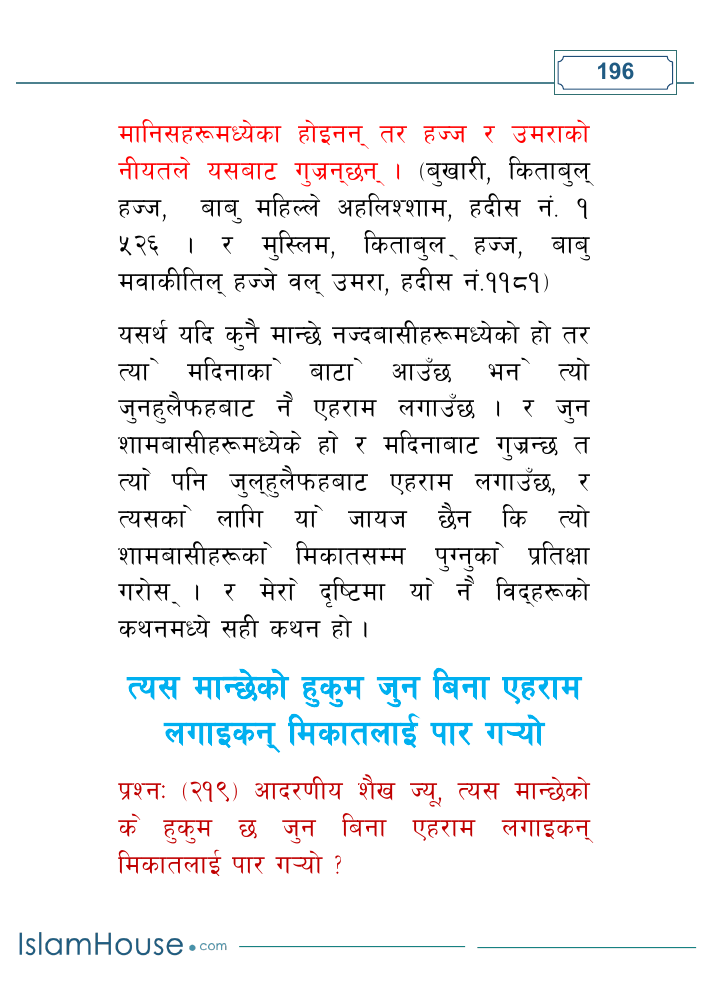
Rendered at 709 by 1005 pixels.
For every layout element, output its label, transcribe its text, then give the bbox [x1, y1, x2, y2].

picture [471, 929, 697, 962]
text o;y{ olb s'g} dfG5] gHbaf;Lx¿dWo]sf] xf] t/ Tof] dlbgfsf] af6f] cfpF5 eg] Tof] h'gx'n}kmxaf6 g} Px/fd nufpF5 . / h'g zfdaf;Lx¿dWo]s] xf] / dlbgfaf6 u'h|G5 t Tof] klg h'n\x'n}kmxaf6 Px/fd nufpF5, / To;sf] nflu of] hfoh 5}g ls Tof] zfdaf;Lx¿sf] ldsft;Dd k'Ug'sf] k|ltIff u/f];\ . / d]/f] b[li6df of] g} ljb\x¿sf] sygdWo] ;xL syg xf] . [118, 319, 591, 647]
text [118, 118, 591, 299]
picture [12, 928, 466, 961]
text To; dfG5]sf] x's'd h'g lagf Px/fd nufOsg\ ldsftnfO{ kf/ u¥of] [118, 666, 591, 755]
text k|ZgM -@!(_ cfb/0fLo z}v Ho", To; dfG5]sf] s] x's'd 5 h'g lagf Px/fd nufOsg\ ldsftnfO{ kf/ u¥of] < [118, 775, 591, 882]
